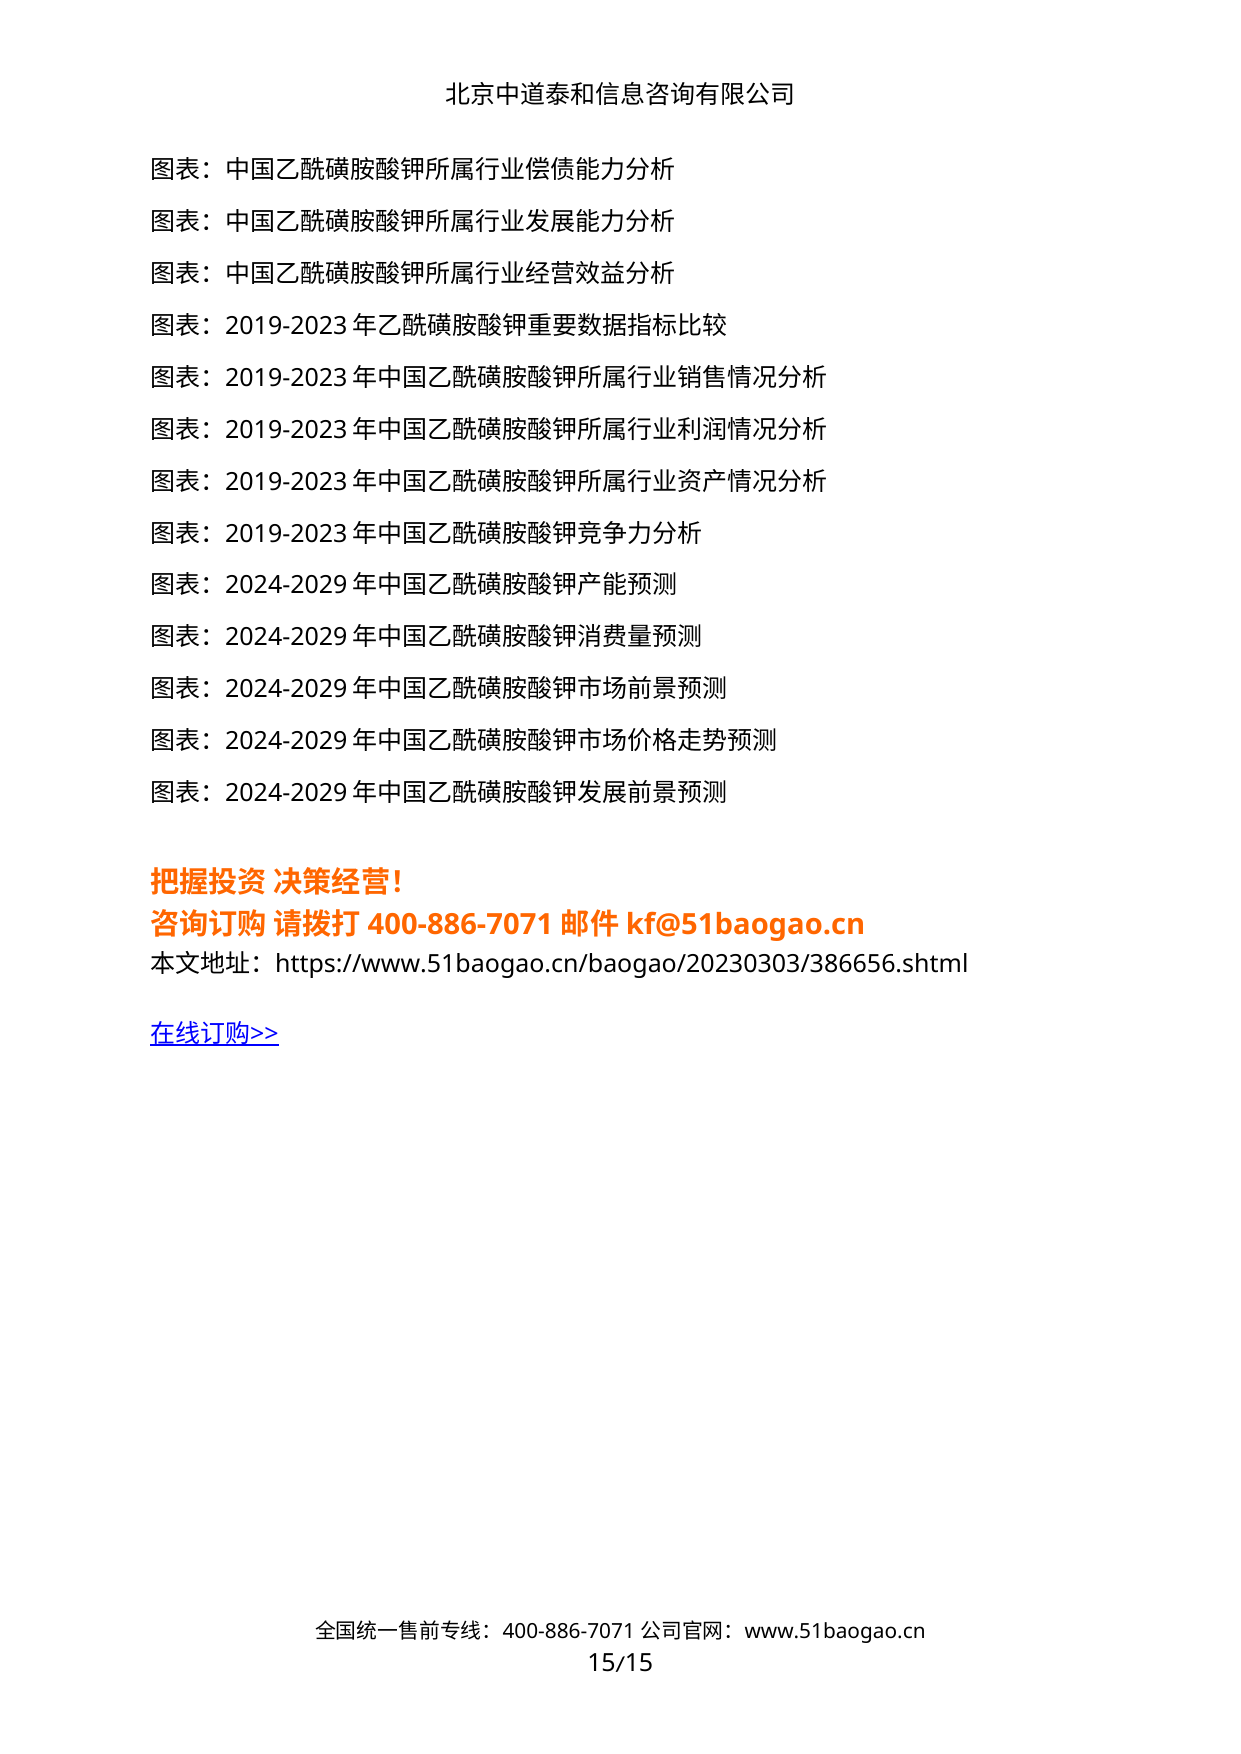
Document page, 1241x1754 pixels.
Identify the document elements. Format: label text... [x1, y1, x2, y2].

text 图表：2019-2023年中国乙酰磺胺酸钾竞争力分析 [150, 513, 1090, 549]
text 图表：中国乙酰磺胺酸钾所属行业经营效益分析 [150, 254, 1090, 290]
text 图表：中国乙酰磺胺酸钾所属行业发展能力分析 [150, 202, 1090, 238]
text 图表：中国乙酰磺胺酸钾所属行业偿债能力分析 [150, 150, 1090, 186]
text 图表：2019-2023年中国乙酰磺胺酸钾所属行业资产情况分析 [150, 461, 1090, 497]
text 把握投资 决策经营！咨询订购 请拨打 400-886-7071 邮件 kf@51baogao.cn本文地址：https://www.51baogao.cn/baogao/20230303/386656.shtml [150, 824, 1090, 979]
text 图表：2024-2029年中国乙酰磺胺酸钾市场价格走势预测 [150, 721, 1090, 757]
text 图表：2024-2029年中国乙酰磺胺酸钾发展前景预测 [150, 772, 1090, 809]
text 图表：2019-2023年中国乙酰磺胺酸钾所属行业销售情况分析 [150, 357, 1090, 394]
text 图表：2019-2023年中国乙酰磺胺酸钾所属行业利润情况分析 [150, 409, 1090, 446]
text 图表：2024-2029年中国乙酰磺胺酸钾产能预测 [150, 565, 1090, 601]
text 在线订购>> [150, 979, 1090, 1050]
text 图表：2024-2029年中国乙酰磺胺酸钾消费量预测 [150, 617, 1090, 653]
text 图表：2024-2029年中国乙酰磺胺酸钾市场前景预测 [150, 669, 1090, 705]
text 图表：2019-2023年乙酰磺胺酸钾重要数据指标比较 [150, 306, 1090, 342]
